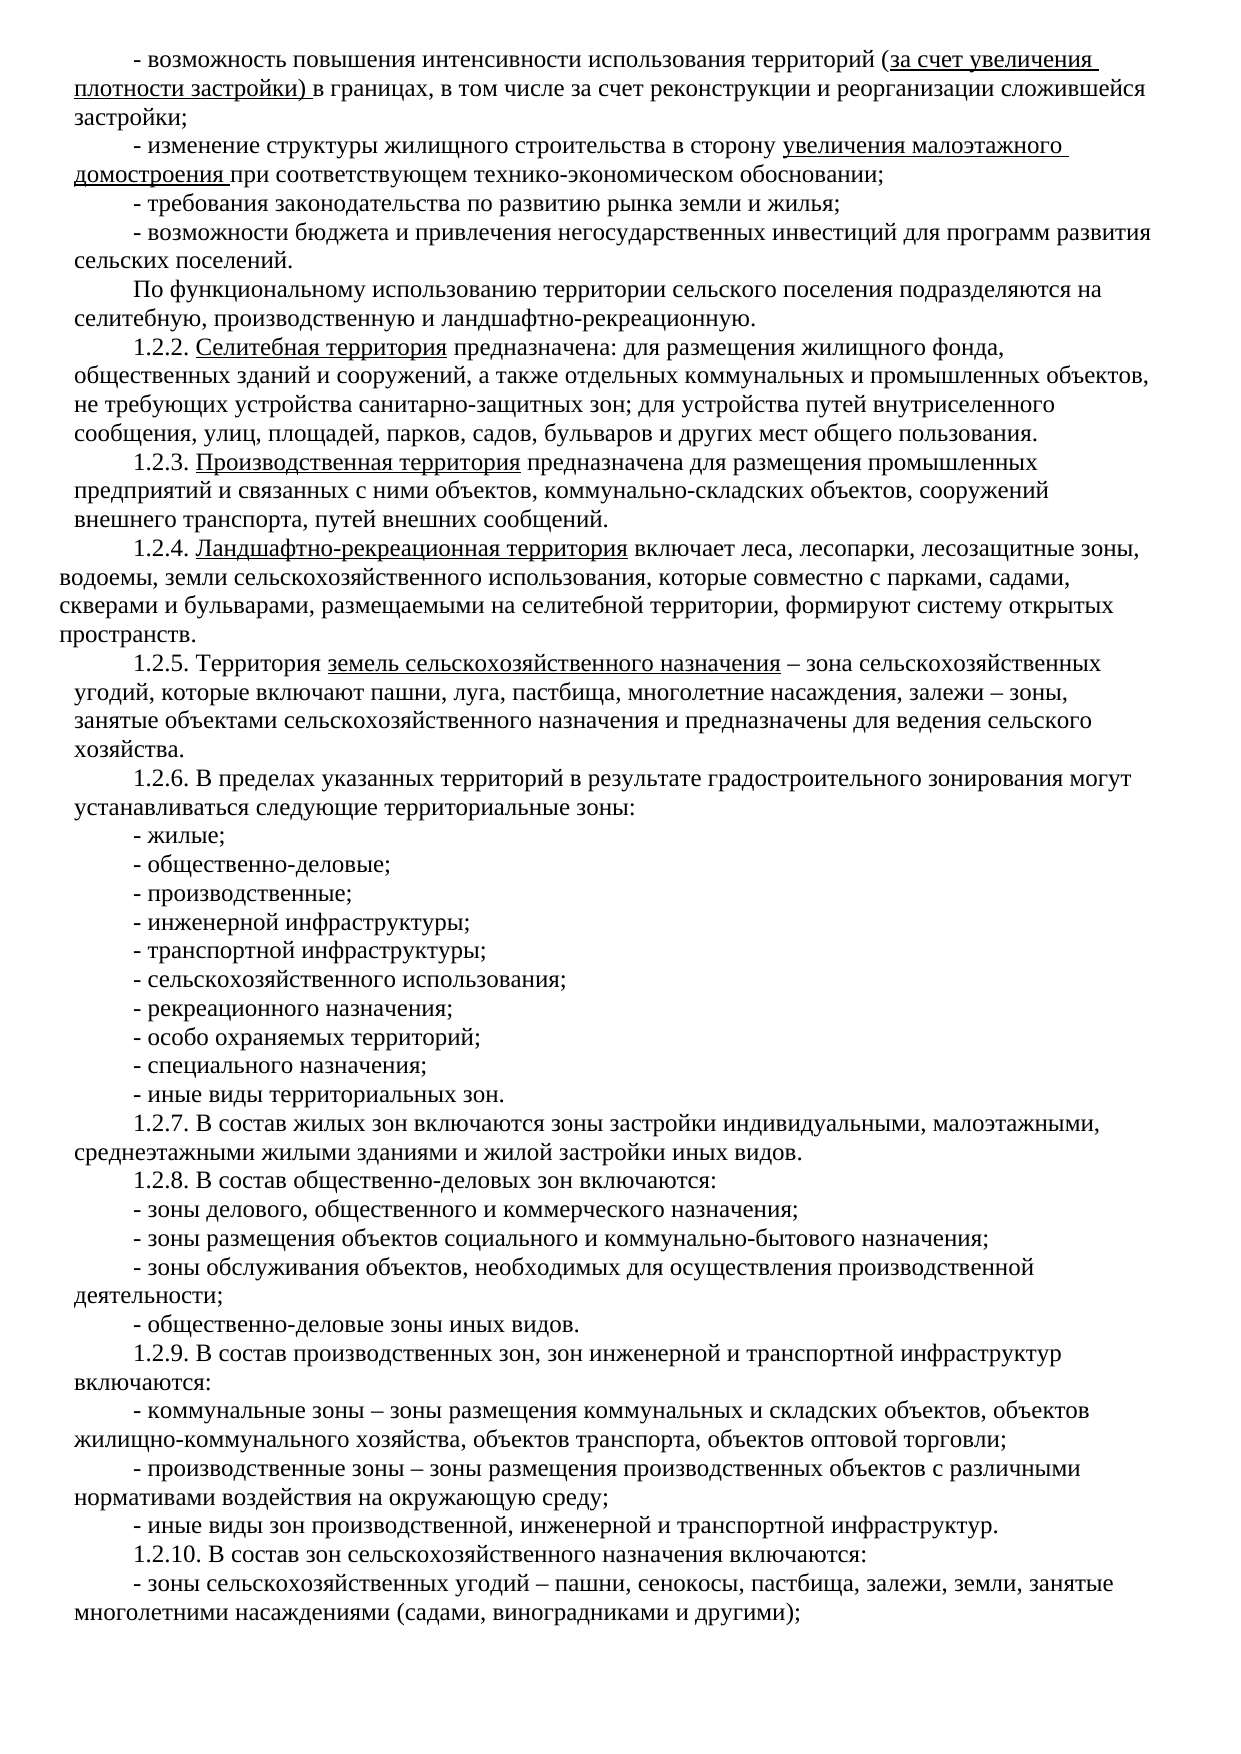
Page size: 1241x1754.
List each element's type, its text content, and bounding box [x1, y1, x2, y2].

text - требования законодательства по развитию рынка земли и жилья; [74, 188, 1152, 217]
text - возможность повышения интенсивности использования территорий (за счет увеличения плотности застройки) в границах, в том числе за счет реконструкции и реорганизации сложившейся застройки; [74, 44, 1152, 131]
text - производственные зоны – зоны размещения производственных объектов с различными нормативами воздействия на окружающую среду; [74, 1453, 1152, 1511]
text 1.2.8. В состав общественно-деловых зон включаются: [74, 1166, 1152, 1194]
text 1.2.3. Производственная территория предназначена для размещения промышленных предприятий и связанных с ними объектов, коммунально-складских объектов, сооружений внешнего транспорта, путей внешних сообщений. [74, 447, 1152, 533]
text 1.2.10. В состав зон сельскохозяйственного назначения включаются: [74, 1539, 1152, 1568]
text - возможности бюджета и привлечения негосударственных инвестиций для программ развития сельских поселений. [74, 217, 1152, 274]
text - зоны размещения объектов социального и коммунально-бытового назначения; [74, 1223, 1152, 1252]
text - особо охраняемых территорий; [74, 1022, 1152, 1051]
text - коммунальные зоны – зоны размещения коммунальных и складских объектов, объектов жилищно-коммунального хозяйства, объектов транспорта, объектов оптовой торговли; [74, 1396, 1152, 1453]
text - рекреационного назначения; [74, 993, 1152, 1022]
text - зоны обслуживания объектов, необходимых для осуществления производственной деятельности; [74, 1252, 1152, 1309]
text - иные виды зон производственной, инженерной и транспортной инфраструктур. [74, 1511, 1152, 1539]
text 1.2.7. В состав жилых зон включаются зоны застройки индивидуальными, малоэтажными, среднеэтажными жилыми зданиями и жилой застройки иных видов. [74, 1108, 1152, 1166]
text - зоны делового, общественного и коммерческого назначения; [74, 1194, 1152, 1223]
text - сельскохозяйственного использования; [74, 964, 1152, 993]
text - специального назначения; [74, 1051, 1152, 1079]
text - инженерной инфраструктуры; [74, 907, 1152, 936]
text 1.2.5. Территория земель сельскохозяйственного назначения – зона сельскохозяйственных угодий, которые включают пашни, луга, пастбища, многолетние насаждения, залежи – зоны, занятые объектами сельскохозяйственного назначения и предназначены для ведения сельского хозяйства. [74, 648, 1152, 763]
text - транспортной инфраструктуры; [74, 936, 1152, 964]
text - общественно-деловые зоны иных видов. [74, 1309, 1152, 1338]
text - зоны сельскохозяйственных угодий – пашни, сенокосы, пастбища, залежи, земли, занятые многолетними насаждениями (садами, виноградниками и другими); [74, 1568, 1152, 1626]
text 1.2.6. В пределах указанных территорий в результате градостроительного зонирования могут устанавливаться следующие территориальные зоны: [74, 763, 1152, 821]
text 1.2.2. Селитебная территория предназначена: для размещения жилищного фонда, общественных зданий и сооружений, а также отдельных коммунальных и промышленных объектов, не требующих устройства санитарно-защитных зон; для устройства путей внутриселенного сообщения, улиц, площадей, парков, садов, бульваров и других мест общего пользования. [74, 332, 1152, 447]
text - общественно-деловые; [74, 849, 1152, 878]
text 1.2.9. В состав производственных зон, зон инженерной и транспортной инфраструктур включаются: [74, 1338, 1152, 1396]
text 1.2.4. Ландшафтно-рекреационная территория включает леса, лесопарки, лесозащитные зоны, водоемы, земли сельскохозяйственного использования, которые совместно с парками, садами, скверами и бульварами, размещаемыми на селитебной территории, формируют систему открытых пространств. [59, 533, 1152, 648]
text - изменение структуры жилищного строительства в сторону увеличения малоэтажного домостроения при соответствующем технико-экономическом обосновании; [74, 131, 1152, 188]
text - жилые; [74, 821, 1152, 849]
text По функциональному использованию территории сельского поселения подразделяются на селитебную, производственную и ландшафтно-рекреационную. [74, 274, 1152, 332]
text - иные виды территориальных зон. [74, 1079, 1152, 1108]
text - производственные; [74, 878, 1152, 907]
